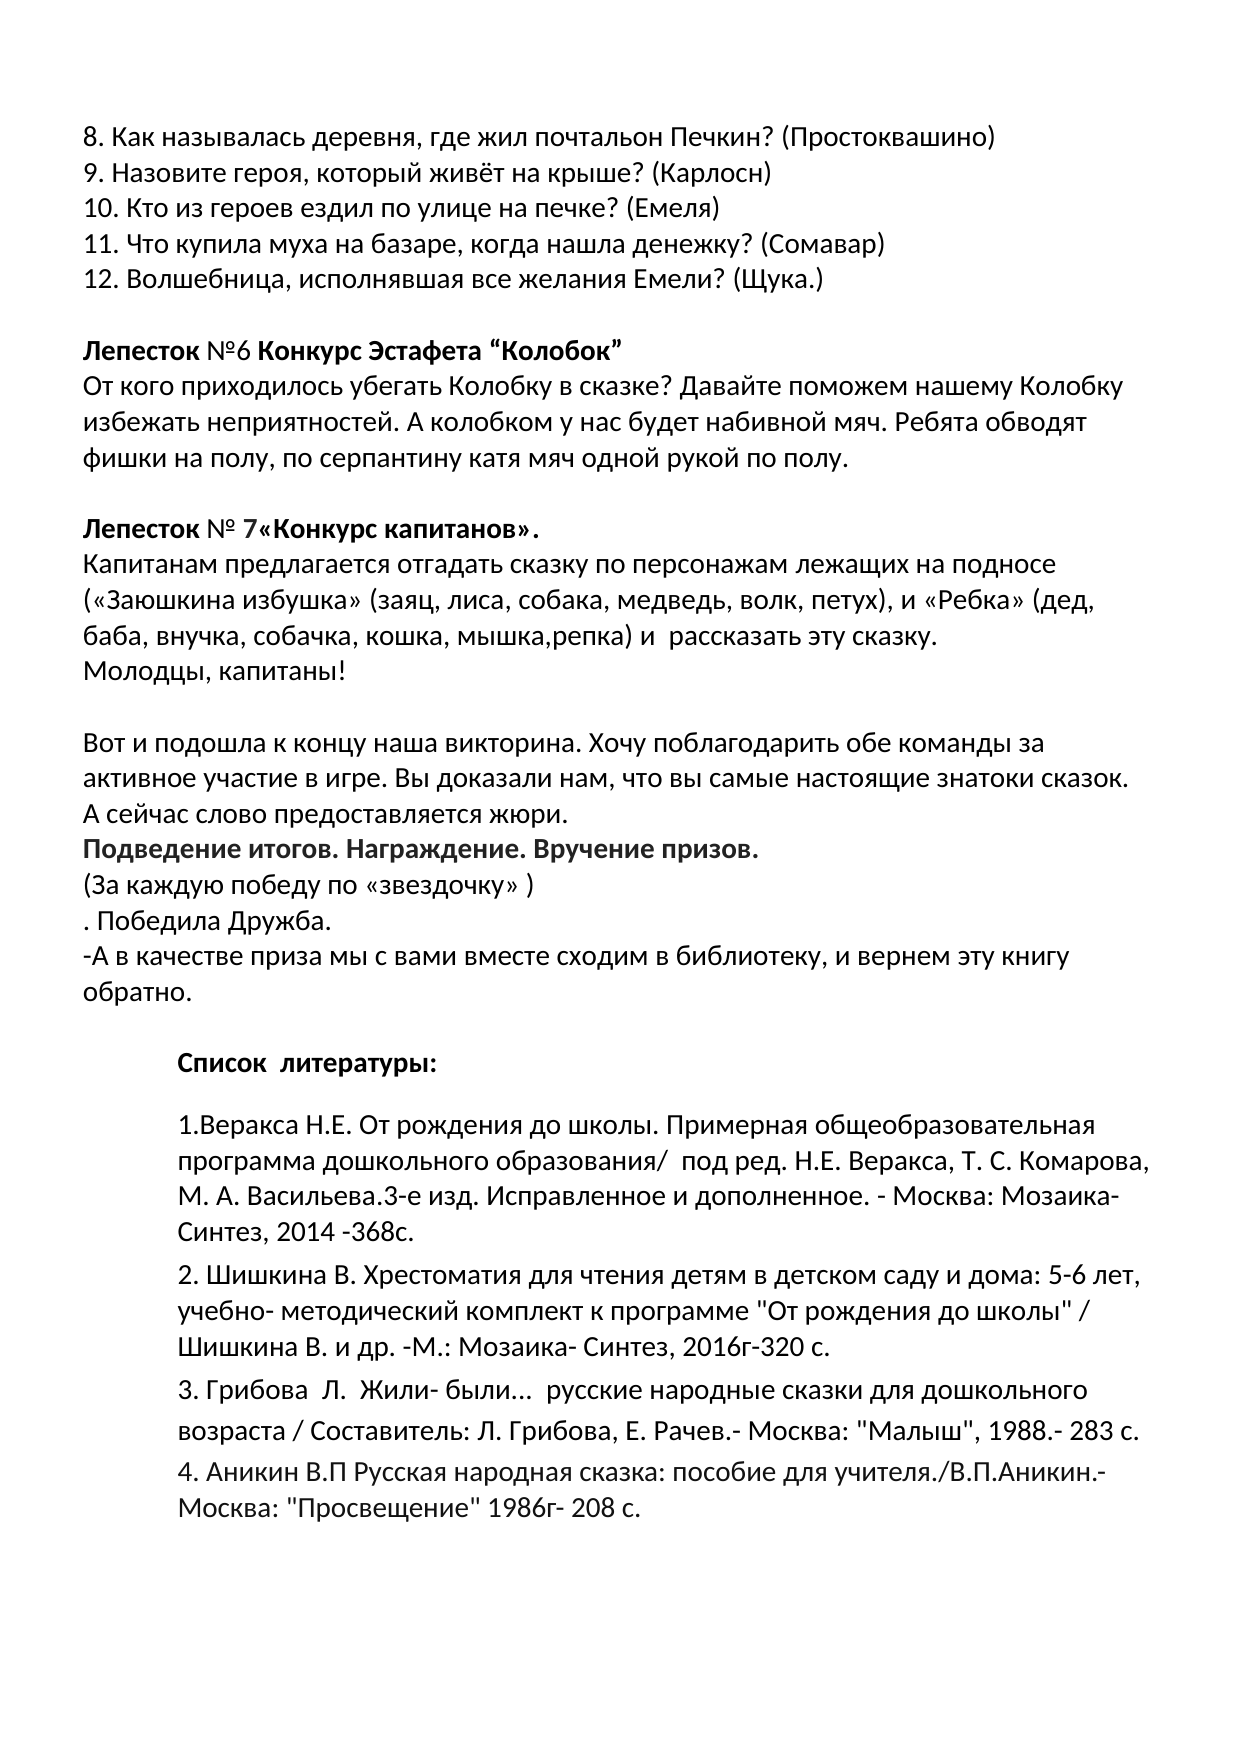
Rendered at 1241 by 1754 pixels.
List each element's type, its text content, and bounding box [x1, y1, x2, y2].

text 3. Грибова Л. Жили- были... русские народные сказки для дошкольного возраста / Составитель: Л. Грибова, Е. Рачев.- Москва: "Малыш", 1988.- 283 с. [177, 1371, 1152, 1448]
text 2. Шишкина В. Хрестоматия для чтения детям в детском саду и дома: 5-6 лет, учебно- методический комплект к программе "От рождения до школы" / Шишкина В. и др. -М.: Мозаика- Синтез, 2016г-320 с. [177, 1256, 1152, 1363]
text Вот и подошла к концу наша викторина. Хочу поблагодарить обе команды за активное участие в игре. Вы доказали нам, что вы самые настоящие знатоки сказок. [83, 724, 1152, 795]
text (За каждую победу по «звездочку» ) [83, 866, 1152, 902]
text 11. Что купила муха на базаре, когда нашла денежку? (Сомавар) [83, 225, 1152, 261]
text 4. Аникин В.П Русская народная сказка: пособие для учителя./В.П.Аникин.- Москва: "Просвещение" 1986г- 208 с. [177, 1453, 1152, 1524]
text Лепесток № 7«Конкурс капитанов». [83, 510, 1152, 546]
text Лепесток №6 Конкурс Эстафета “Колобок” [83, 332, 1152, 367]
text 8. Как называлась деревня, где жил почтальон Печкин? (Простоквашино) [83, 118, 1152, 154]
text . Победила Дружба. [83, 902, 1152, 937]
text Подведение итогов. Награждение. Вручение призов. [83, 831, 1152, 866]
text 12. Волшебница, исполнявшая все желания Емели? (Щука.) [83, 261, 1152, 296]
text Список литературы: [177, 1044, 1152, 1080]
text А сейчас слово предоставляется жюри. [83, 795, 1152, 831]
text Капитанам предлагается отгадать сказку по персонажам лежащих на подносе («Заюшкина избушка» (заяц, лиса, собака, медведь, волк, петух), и «Ребка» (дед, баба, внучка, собачка, кошка, мышка,репка) и рассказать эту сказку. [83, 546, 1152, 652]
text 10. Кто из героев ездил по улице на печке? (Емеля) [83, 189, 1152, 225]
text -А в качестве приза мы с вами вместе сходим в библиотеку, и вернем эту книгу обратно. [83, 937, 1152, 1009]
text 1.Веракса Н.Е. От рождения до школы. Примерная общеобразовательная программа дошкольного образования/ под ред. Н.Е. Веракса, Т. С. Комарова, М. А. Васильева.3-е изд. Исправленное и дополненное. - Москва: Мозаика- Синтез, 2014 -368с. [177, 1106, 1152, 1249]
text От кого приходилось убегать Колобку в сказке? Давайте поможем нашему Колобку избежать неприятностей. А колобком у нас будет набивной мяч. Ребята обводят фишки на полу, по серпантину катя мяч одной рукой по полу. [83, 367, 1152, 474]
text Молодцы, капитаны! [83, 652, 1152, 688]
text 9. Назовите героя, который живёт на крыше? (Карлосн) [83, 154, 1152, 189]
